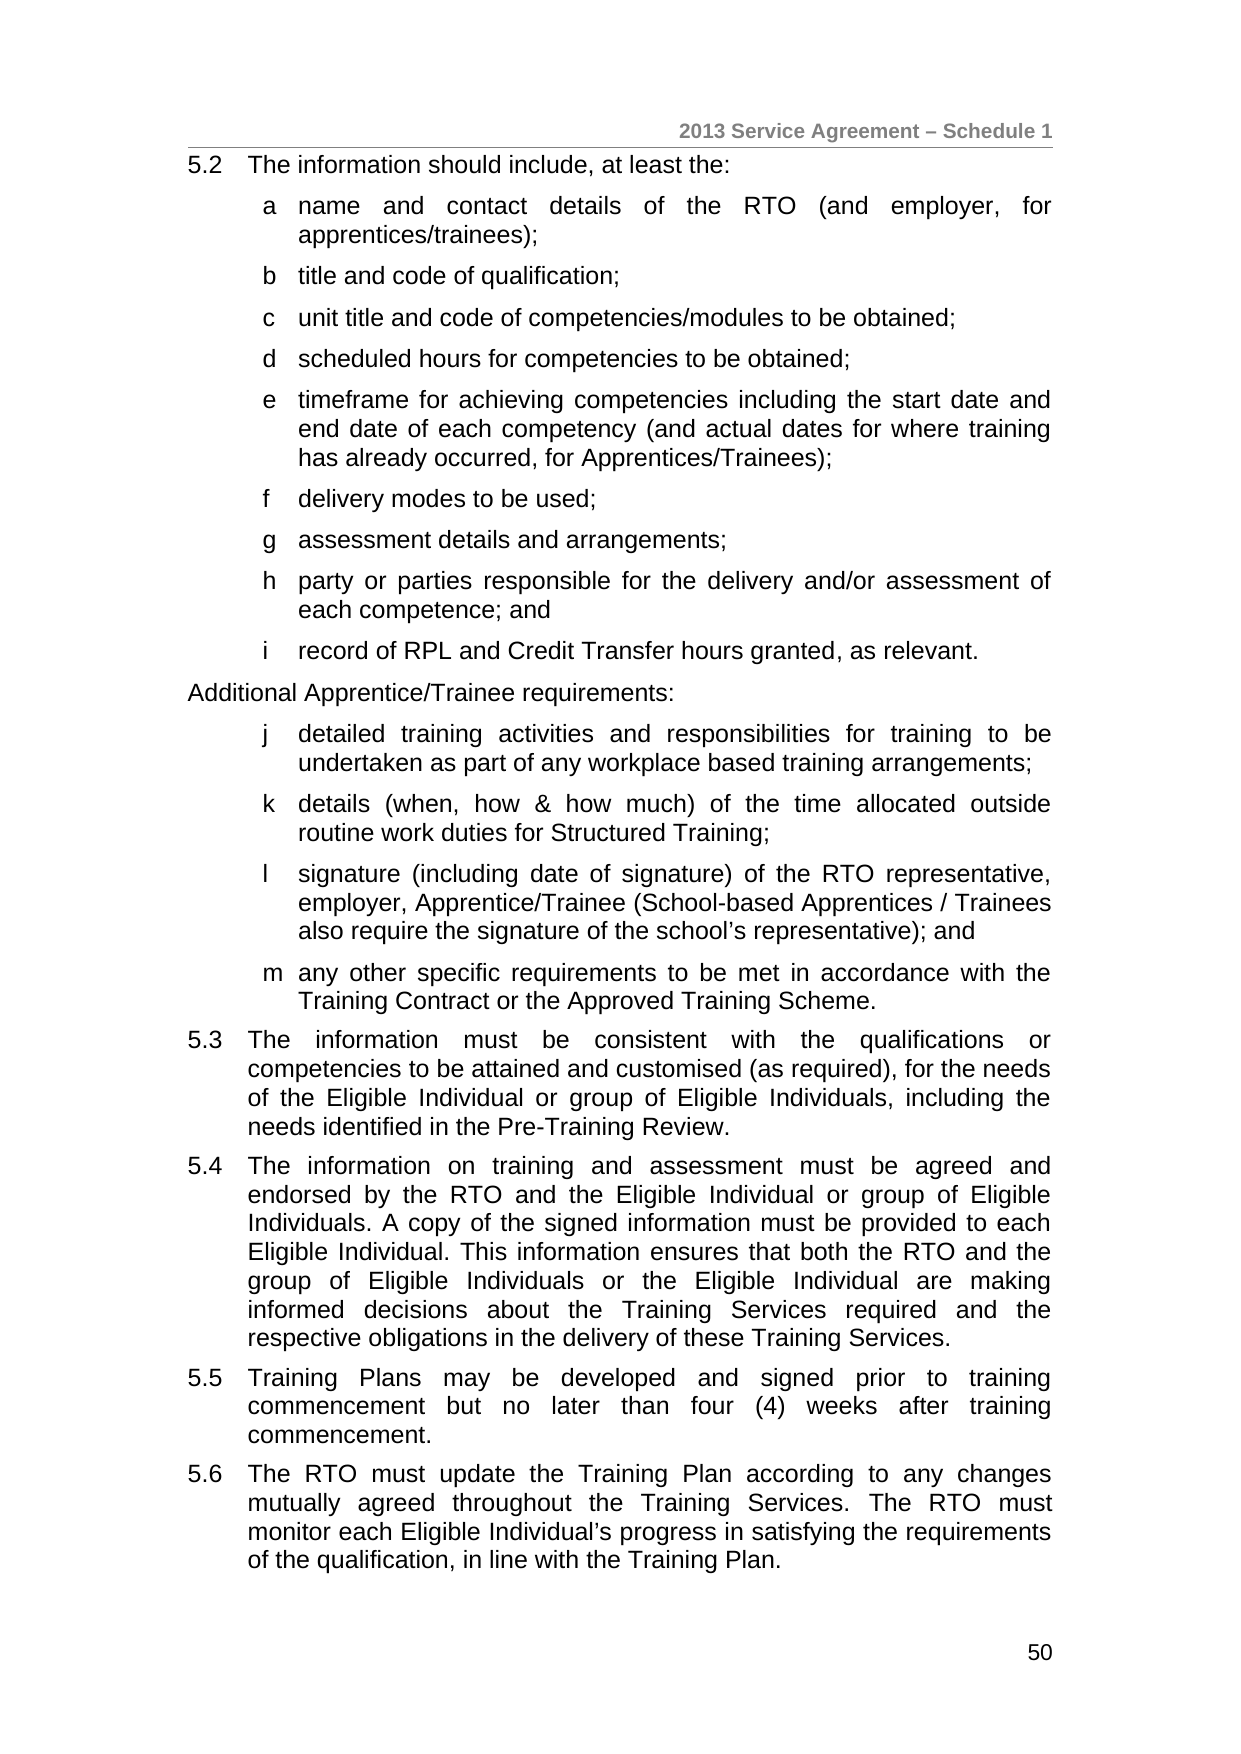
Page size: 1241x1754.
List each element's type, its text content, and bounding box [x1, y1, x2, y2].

subtitle Additional Apprentice/Trainee requirements: [187, 677, 1053, 706]
list scheduled hours for competencies to be obtained; [262, 344, 1053, 372]
list signature (including date of signature) of the RTO representative, employer, Apprentice/Trainee (School-based Apprentices / Trainees also require the signature of the school’s representative); and [262, 859, 1053, 945]
list The information should include, at least the: [187, 150, 1053, 179]
list unit title and code of competencies/modules to be obtained; [262, 302, 1053, 331]
list any other specific requirements to be met in accordance with the Training Contract or the Approved Training Scheme. [262, 957, 1053, 1015]
list detailed training activities and responsibilities for training to be undertaken as part of any workplace based training arrangements; [262, 719, 1053, 776]
list record of RPL and Credit Transfer hours granted, as relevant. [262, 636, 1053, 665]
list The information on training and assessment must be agreed and endorsed by the RTO and the Eligible Individual or group of Eligible Individuals. A copy of the signed information must be provided to each Eligible Individual. This information ensures that both the RTO and the group of Eligible Individuals or the Eligible Individual are making informed decisions about the Training Services required and the respective obligations in the delivery of these Training Services. [187, 1151, 1053, 1352]
list assessment details and arrangements; [262, 525, 1053, 554]
list delivery modes to be used; [262, 484, 1053, 512]
list The information must be consistent with the qualifications or competencies to be attained and customised (as required), for the needs of the Eligible Individual or group of Eligible Individuals, including the needs identified in the Pre-Training Review. [187, 1025, 1053, 1140]
list timeframe for achieving competencies including the start date and end date of each competency (and actual dates for where training has already occurred, for Apprentices/Trainees); [262, 385, 1053, 471]
list The RTO must update the Training Plan according to any changes mutually agreed throughout the Training Services. The RTO must monitor each Eligible Individual’s progress in satisfying the requirements of the qualification, in line with the Training Plan. [187, 1459, 1053, 1574]
list details (when, how & how much) of the time allocated outside routine work duties for Structured Training; [262, 789, 1053, 846]
list name and contact details of the RTO (and employer, for apprentices/trainees); [262, 191, 1053, 249]
list Training Plans may be developed and signed prior to training commencement but no later than four (4) weeks after training commencement. [187, 1362, 1053, 1449]
list party or parties responsible for the delivery and/or assessment of each competence; and [262, 566, 1053, 624]
list title and code of qualification; [262, 261, 1053, 290]
